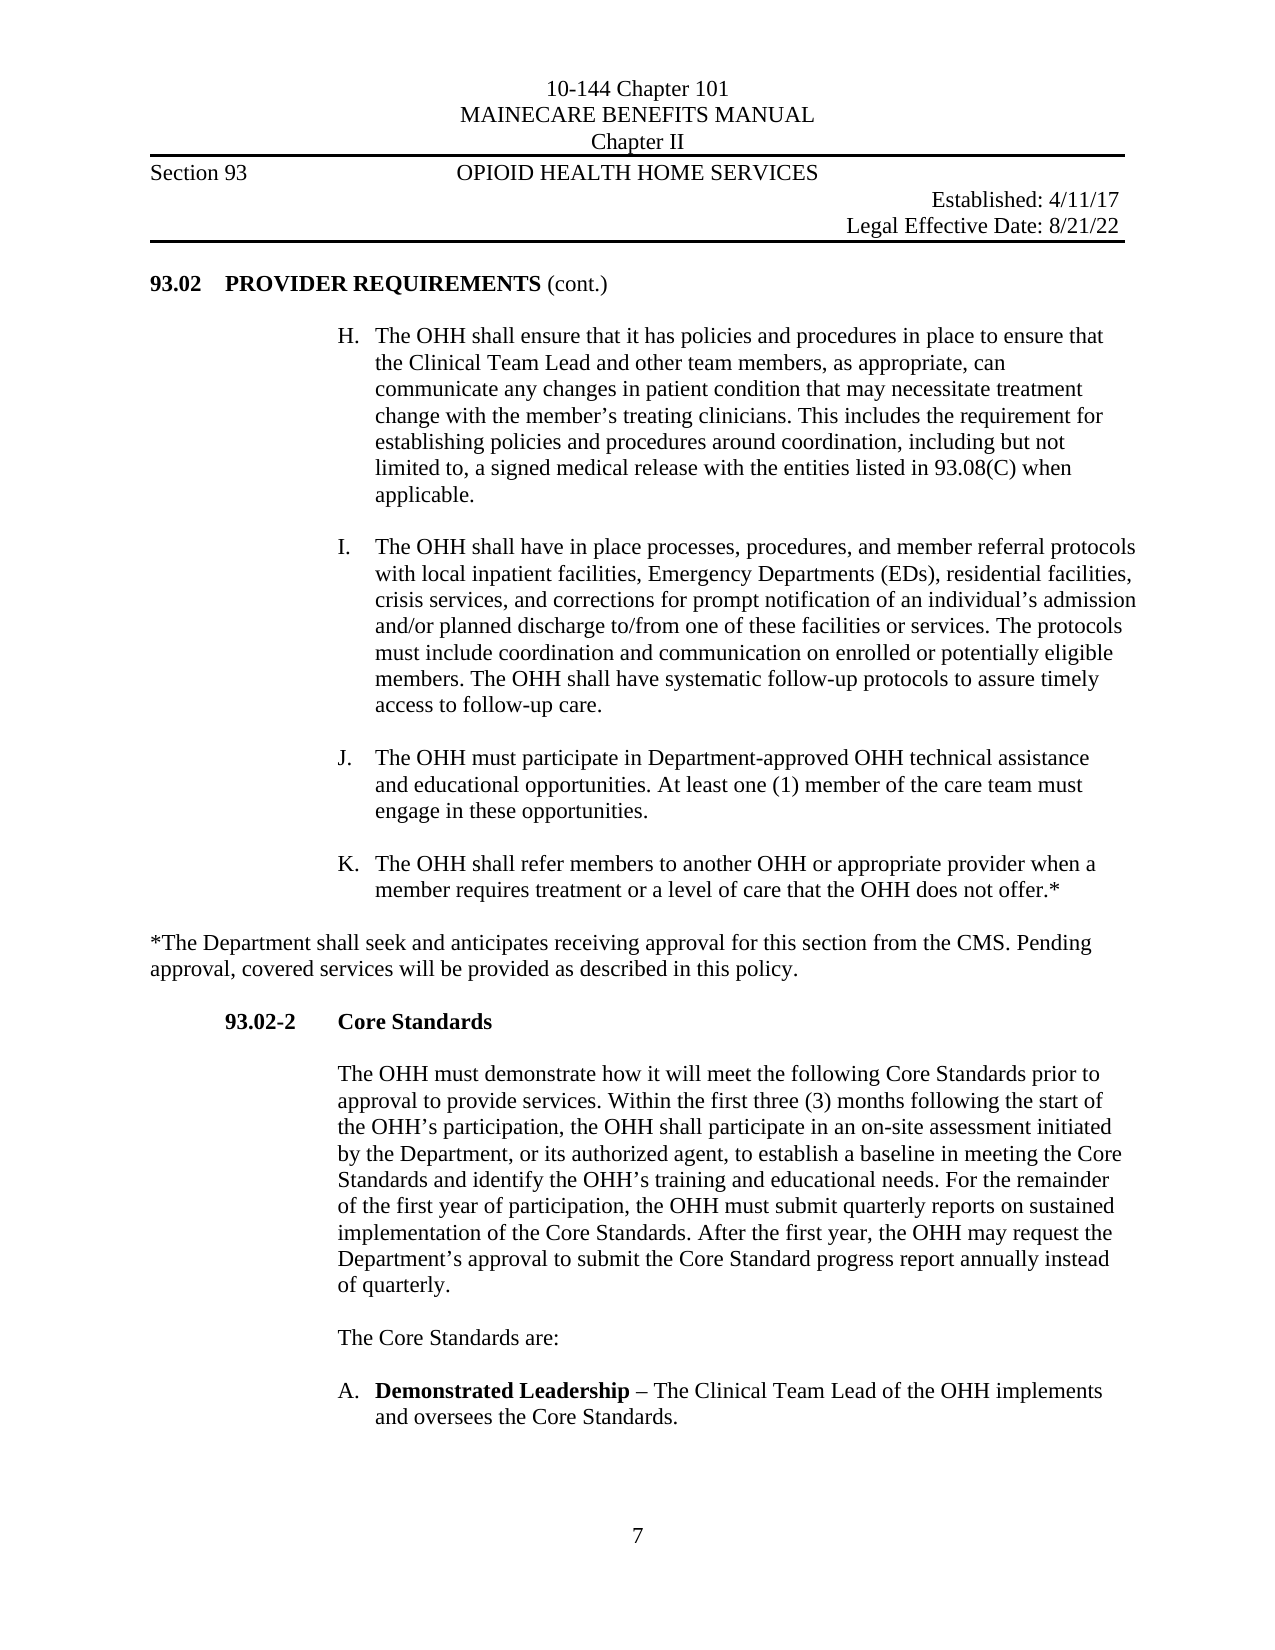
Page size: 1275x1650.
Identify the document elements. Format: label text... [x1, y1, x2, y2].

list The Core Standards are: [337, 1324, 1125, 1350]
list 93.02-2 Core Standards [225, 1008, 1125, 1034]
list The OHH must demonstrate how it will meet the following Core Standards prior to approval to provide services. Within the first three (3) months following the start of the OHH’s participation, the OHH shall participate in an on-site assessment initiated by the Department, or its authorized agent, to establish a baseline in meeting the Core Standards and identify the OHH’s training and educational needs. For the remainder of the first year of participation, the OHH must submit quarterly reports on sustained implementation of the Core Standards. After the first year, the OHH may request the Department’s approval to submit the Core Standard progress report annually instead of quarterly. [337, 1061, 1125, 1298]
text *The Department shall seek and anticipates receiving approval for this section from the CMS. Pending approval, covered services will be provided as described in this policy. [150, 929, 1125, 981]
text J. The OHH must participate in Department-approved OHH technical assistance and educational opportunities. At least one (1) member of the care team must engage in these opportunities. [337, 744, 1125, 823]
list Demonstrated Leadership – The Clinical Team Lead of the OHH implements and oversees the Core Standards. [337, 1377, 1125, 1429]
text K. The OHH shall refer members to another OHH or appropriate provider when a member requires treatment or a level of care that the OHH does not offer.* [337, 850, 1125, 902]
list The OHH shall ensure that it has policies and procedures in place to ensure that the Clinical Team Lead and other team members, as appropriate, can communicate any changes in patient condition that may necessitate treatment change with the member’s treating clinicians. This includes the requirement for establishing policies and procedures around coordination, including but not limited to, a signed medical release with the entities listed in 93.08(C) when applicable. [337, 323, 1125, 507]
list The OHH shall have in place processes, procedures, and member referral protocols with local inpatient facilities, Emergency Departments (EDs), residential facilities, crisis services, and corrections for prompt notification of an individual’s admission and/or planned discharge to/from one of these facilities or services. The protocols must include coordination and communication on enrolled or potentially eligible members. The OHH shall have systematic follow-up protocols to assure timely access to follow-up care. [337, 533, 1144, 718]
text 93.02 PROVIDER REQUIREMENTS (cont.) [150, 270, 1125, 296]
